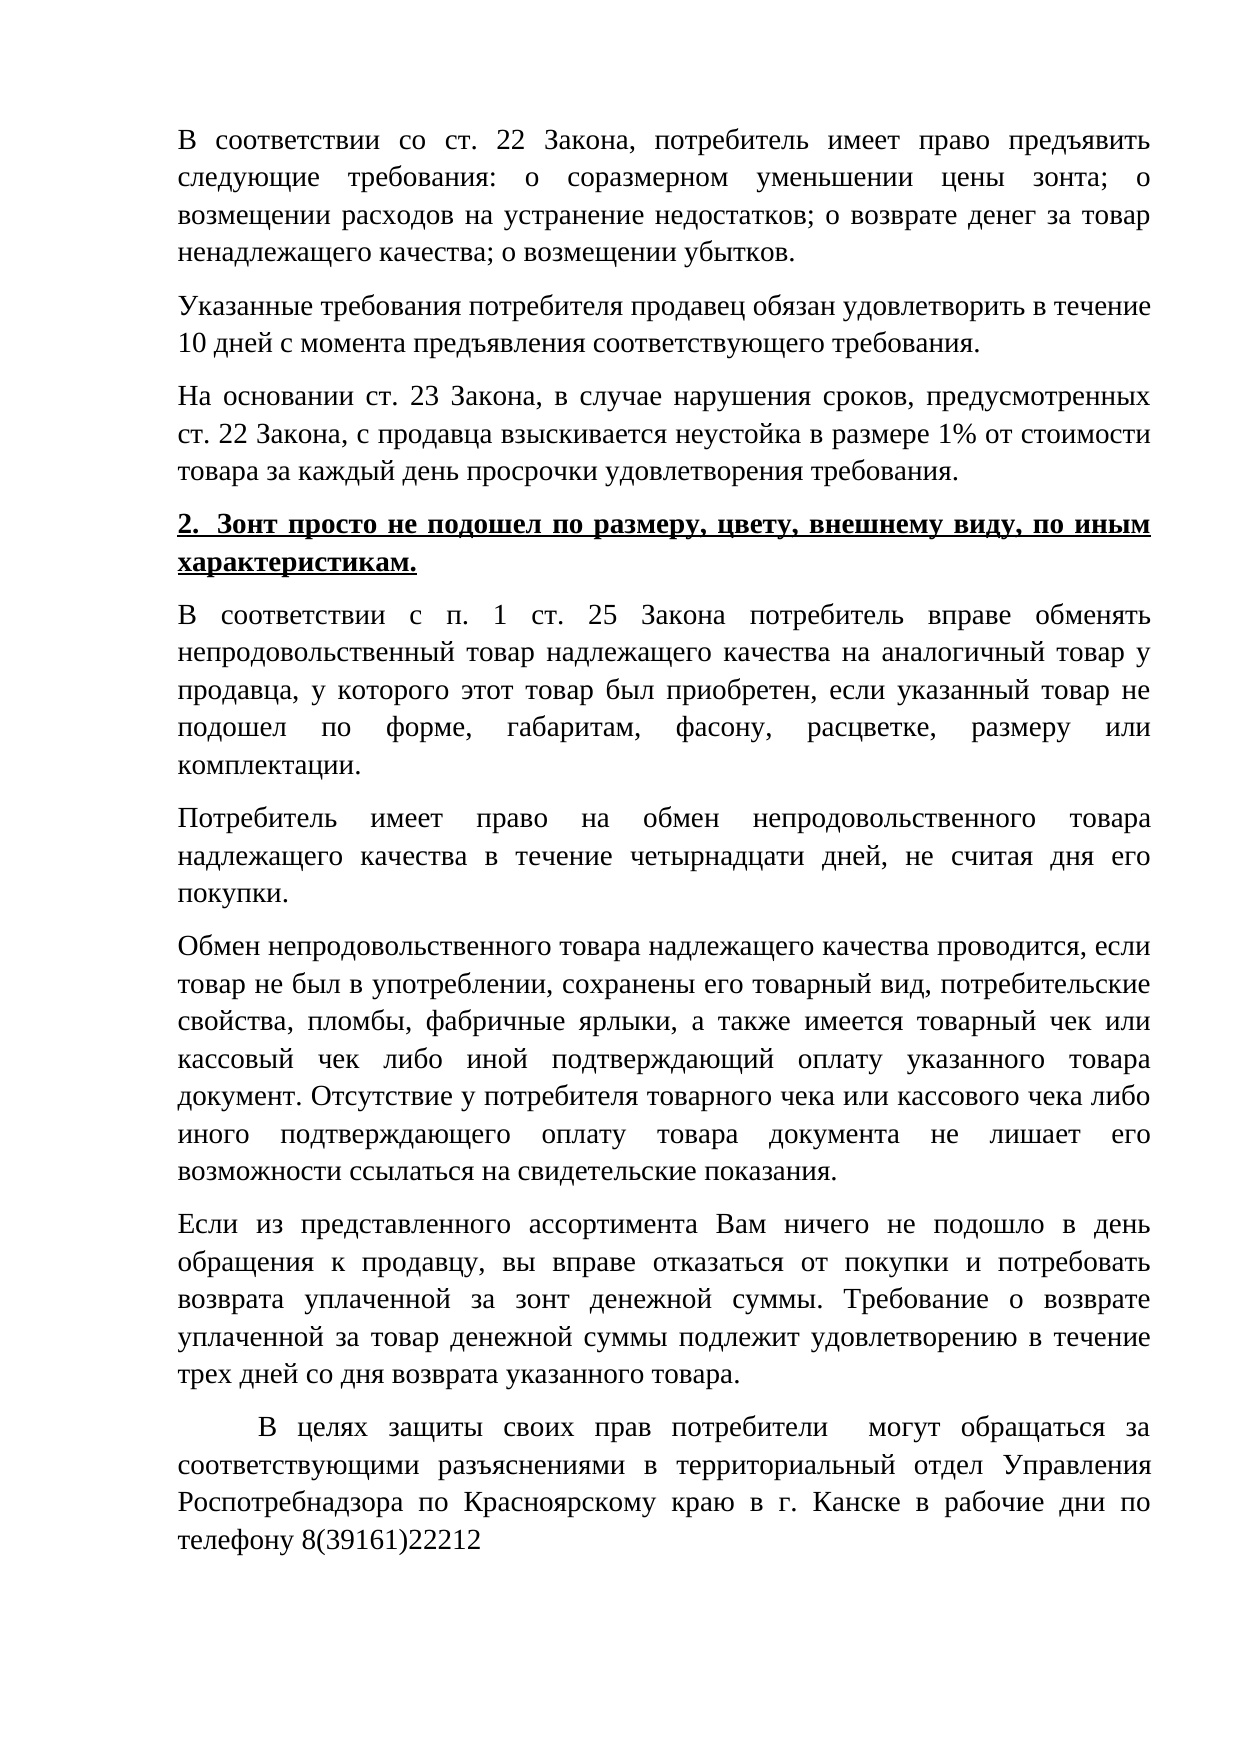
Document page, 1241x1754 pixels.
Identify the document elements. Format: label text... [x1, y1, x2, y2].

text 2. Зонт просто не подошел по размеру, цвету, внешнему виду, по иным характеристикам. [177, 502, 1152, 577]
text В соответствии со ст. 22 Закона, потребитель имеет право предъявить следующие требования: о соразмерном уменьшении цены зонта; о возмещении расходов на устранение недостатков; о возврате денег за товар ненадлежащего качества; о возмещении убытков. [177, 118, 1152, 268]
text Указанные требования потребителя продавец обязан удовлетворить в течение 10 дней с момента предъявления соответствующего требования. [177, 284, 1152, 359]
text Обмен непродовольственного товара надлежащего качества проводится, если товар не был в употреблении, сохранены его товарный вид, потребительские свойства, пломбы, фабричные ярлыки, а также имеется товарный чек или кассовый чек либо иной подтверждающий оплату указанного товара документ. Отсутствие у потребителя товарного чека или кассового чека либо иного подтверждающего оплату товара документа не лишает его возможности ссылаться на свидетельские показания. [177, 924, 1152, 1187]
text На основании ст. 23 Закона, в случае нарушения сроков, предусмотренных ст. 22 Закона, с продавца взыскивается неустойка в размере 1% от стоимости товара за каждый день просрочки удовлетворения требования. [177, 374, 1152, 487]
text Если из представленного ассортимента Вам ничего не подошло в день обращения к продавцу, вы вправе отказаться от покупки и потребовать возврата уплаченной за зонт денежной суммы. Требование о возврате уплаченной за товар денежной суммы подлежит удовлетворению в течение трех дней со дня возврата указанного товара. [177, 1202, 1152, 1390]
text Потребитель имеет право на обмен непродовольственного товара надлежащего качества в течение четырнадцати дней, не считая дня его покупки. [177, 796, 1152, 909]
text В целях защиты своих прав потребители могут обращаться за соответствующими разъяснениями в территориальный отдел Управления Роспотребнадзора по Красноярскому краю в г. Канске в рабочие дни по телефону 8(39161)22212 [177, 1406, 1152, 1556]
text В соответствии с п. 1 ст. 25 Закона потребитель вправе обменять непродовольственный товар надлежащего качества на аналогичный товар у продавца, у которого этот товар был приобретен, если указанный товар не подошел по форме, габаритам, фасону, расцветке, размеру или комплектации. [177, 593, 1152, 781]
